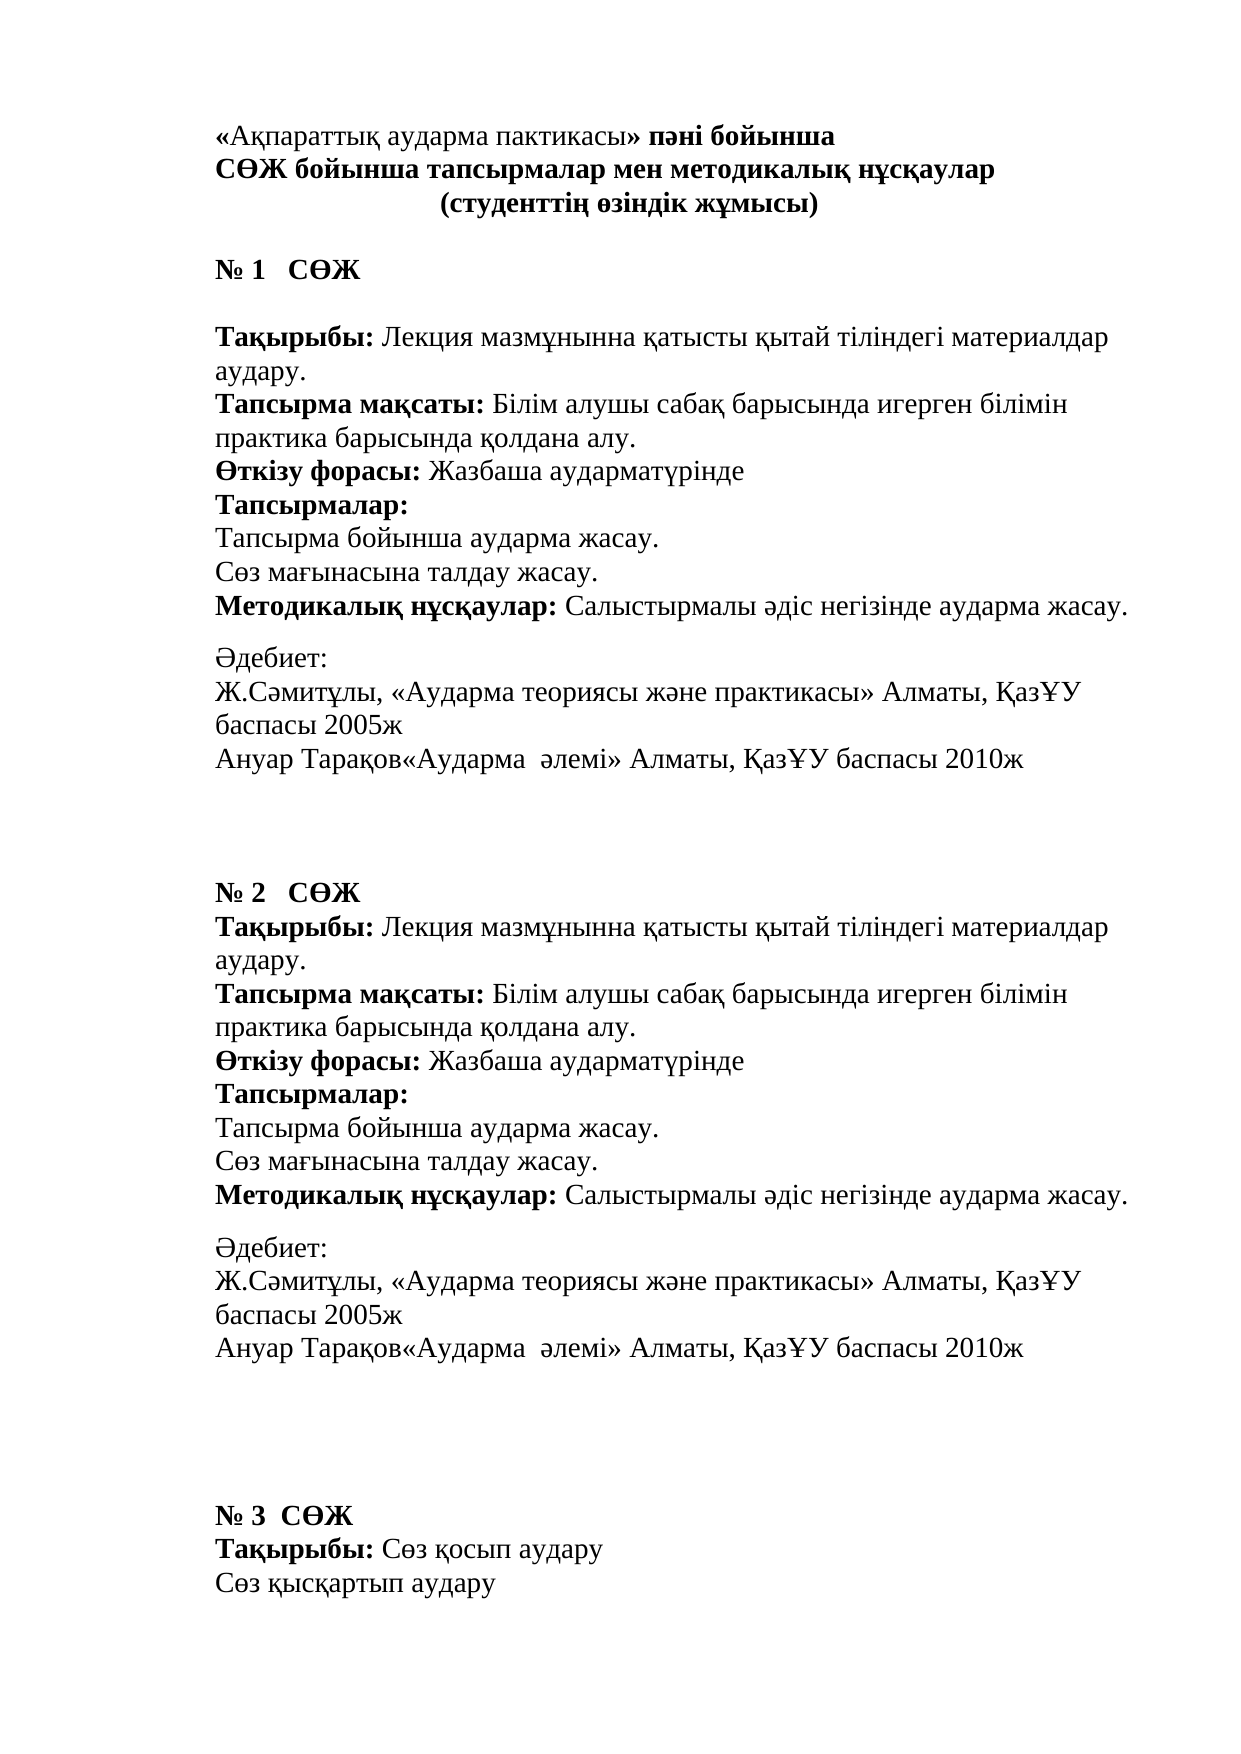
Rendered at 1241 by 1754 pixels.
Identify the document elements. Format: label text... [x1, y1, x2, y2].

text Ануар Тарақов«Аударма әлемі» Алматы, ҚазҰУ баспасы 2010ж [215, 741, 1152, 774]
text Тапсырмалар: [215, 487, 1152, 521]
text Тақырыбы: Лекция мазмұнынна қатысты қытай тіліндегі материалдар аудару. [215, 909, 1152, 976]
text Ж.Сәмитұлы, «Аударма теориясы және практикасы» Алматы, ҚазҰУ баспасы 2005ж [215, 674, 1152, 741]
text Ж.Сәмитұлы, «Аударма теориясы және практикасы» Алматы, ҚазҰУ баспасы 2005ж [215, 1263, 1152, 1330]
text Ануар Тарақов«Аударма әлемі» Алматы, ҚазҰУ баспасы 2010ж [215, 1330, 1152, 1364]
text Тапсырма бойынша аударма жасау. [215, 1110, 1152, 1143]
text СӨЖ бойынша тапсырмалар мен методикалық нұсқаулар [215, 152, 1152, 185]
text «Ақпараттық аударма пактикасы» пәні бойынша [215, 118, 1152, 152]
text Сөз мағынасына талдау жасау. [215, 1143, 1152, 1177]
text № 2 СӨЖ [215, 875, 1152, 909]
text Әдебиет: [215, 640, 1152, 674]
text Сөз мағынасына талдау жасау. [215, 554, 1152, 588]
text Тапсырма мақсаты: Білім алушы сабақ барысында игерген білімін практика барысында қолдана алу. [215, 976, 1152, 1043]
text Методикалық нұсқаулар: Салыстырмалы әдіс негізінде аударма жасау. [215, 588, 1152, 621]
text Әдебиет: [215, 1230, 1152, 1263]
text № 3 СӨЖ [215, 1498, 1152, 1532]
text Тапсырма мақсаты: Білім алушы сабақ барысында игерген білімін практика барысында қолдана алу. [215, 386, 1152, 453]
text Тапсырма бойынша аударма жасау. [215, 521, 1152, 554]
text № 1 СӨЖ [215, 252, 1152, 286]
text Өткізу форасы: Жазбаша аударматүрінде [215, 1043, 1152, 1076]
text Методикалық нұсқаулар: Салыстырмалы әдіс негізінде аударма жасау. [215, 1177, 1152, 1211]
text (студенттің өзіндік жұмысы) [440, 185, 1152, 219]
text Сөз қысқартып аудару [215, 1565, 1152, 1599]
text Өткізу форасы: Жазбаша аударматүрінде [215, 453, 1152, 487]
text Тапсырмалар: [215, 1076, 1152, 1110]
text Тақырыбы: Лекция мазмұнынна қатысты қытай тіліндегі материалдар аудару. [215, 319, 1152, 386]
text Тақырыбы: Сөз қосып аудару [215, 1532, 1152, 1565]
